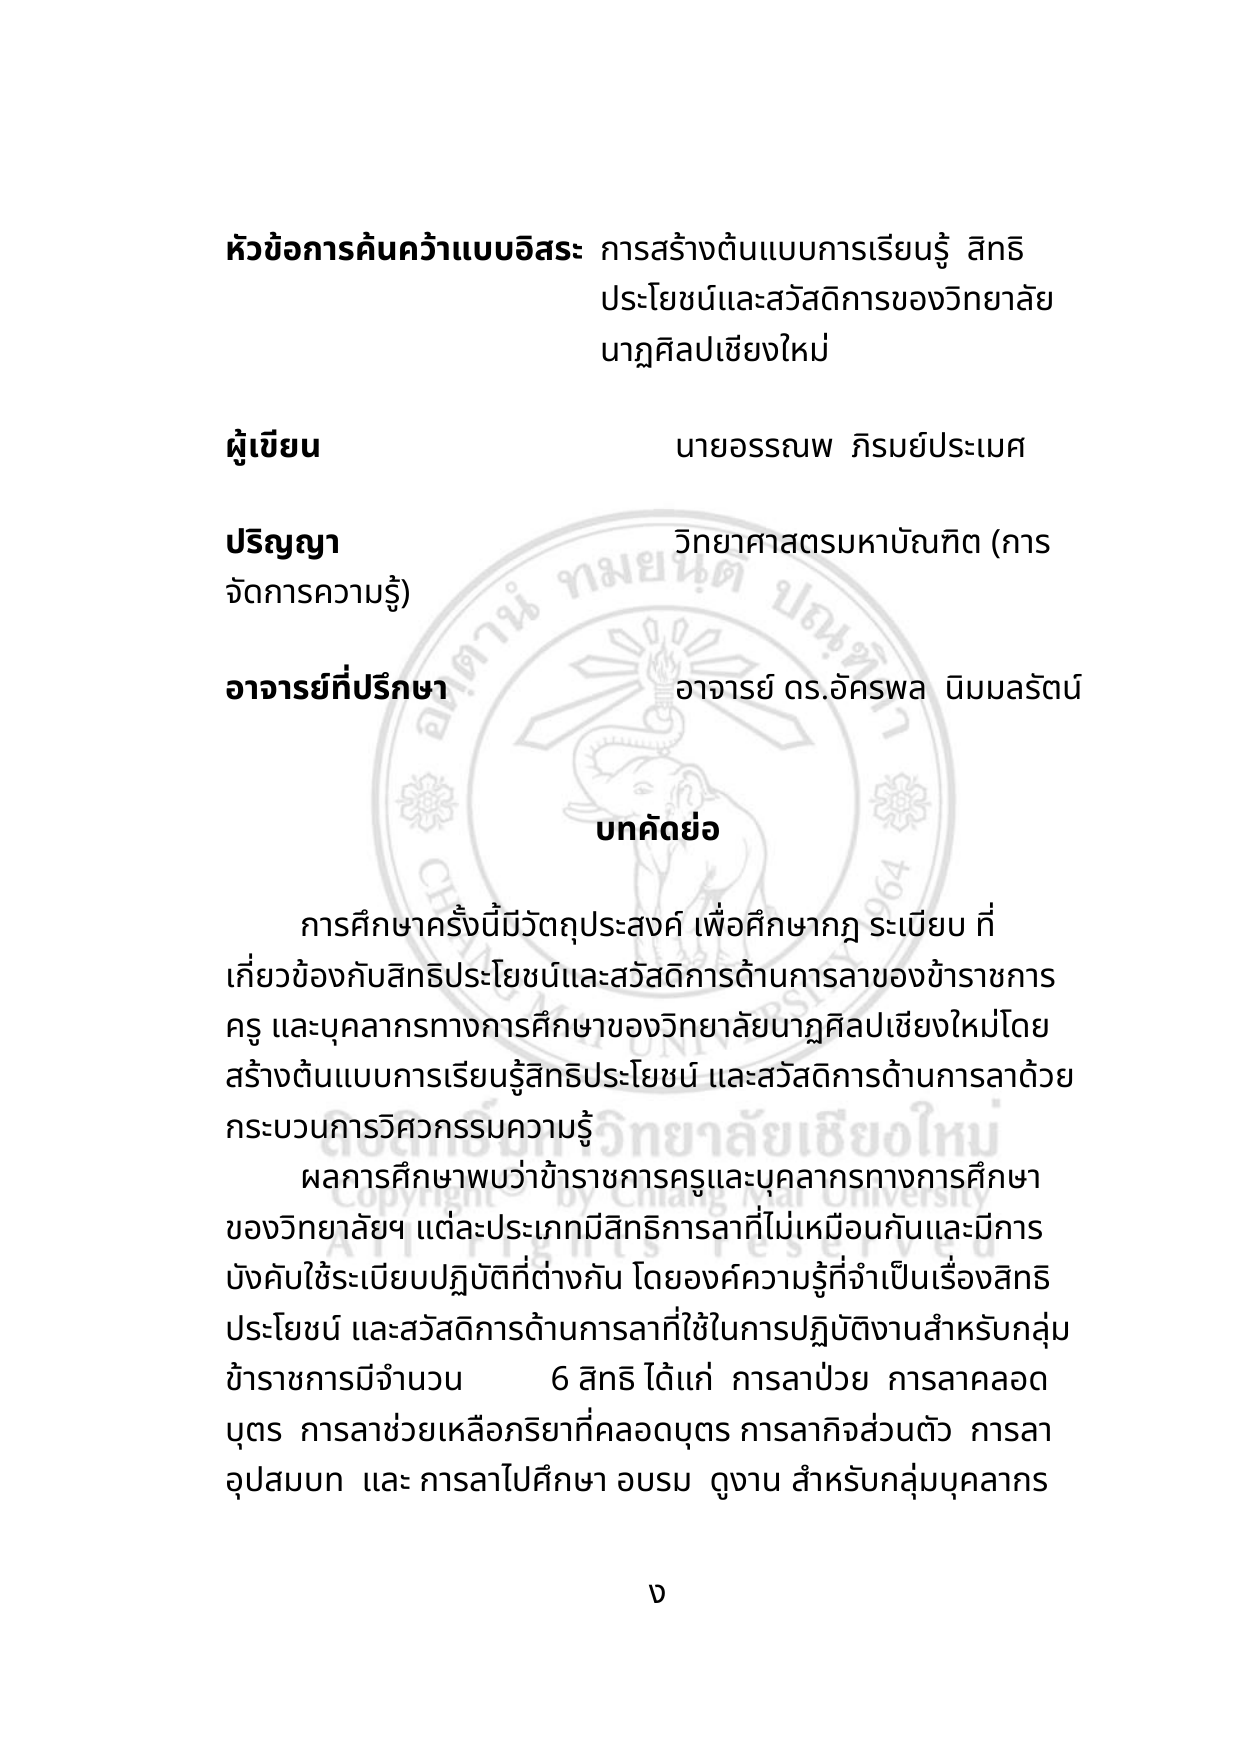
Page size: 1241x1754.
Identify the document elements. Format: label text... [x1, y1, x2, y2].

text หัวข้อการค้นคว้าแบบอิสระ การสร้างต้นแบบการเรียนรู้ สิทธิประโยชน์และสวัสดิการของวิทยาลัยนาฏศิลปเชียงใหม่ [225, 225, 1090, 376]
text การศึกษาครั้งนี้มีวัตถุประสงค์ เพื่อศึกษากฎ ระเบียบ ที่เกี่ยวข้องกับสิทธิประโยชน์และสวัสดิการด้านการลาของข้าราชการครู และบุคลากรทางการศึกษาของวิทยาลัยนาฏศิลปเชียงใหม่โดยสร้างต้นแบบการเรียนรู้สิทธิประโยชน์ และสวัสดิการด้านการลาด้วยกระบวนการวิศวกรรมความรู้ [225, 901, 1090, 1153]
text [225, 1153, 1090, 1506]
text อาจารย์ที่ปรึกษา อาจารย์ ดร.อัครพล นิมมลรัตน์ [225, 664, 1090, 714]
picture [224, 283, 1091, 1510]
text ปริญญา วิทยาศาสตรมหาบัณฑิต (การจัดการความรู้) [225, 517, 1090, 619]
text ผู้เขียน นายอรรณพ ภิรมย์ประเมศ [225, 422, 1090, 472]
text บทคัดย่อ [225, 805, 1090, 856]
